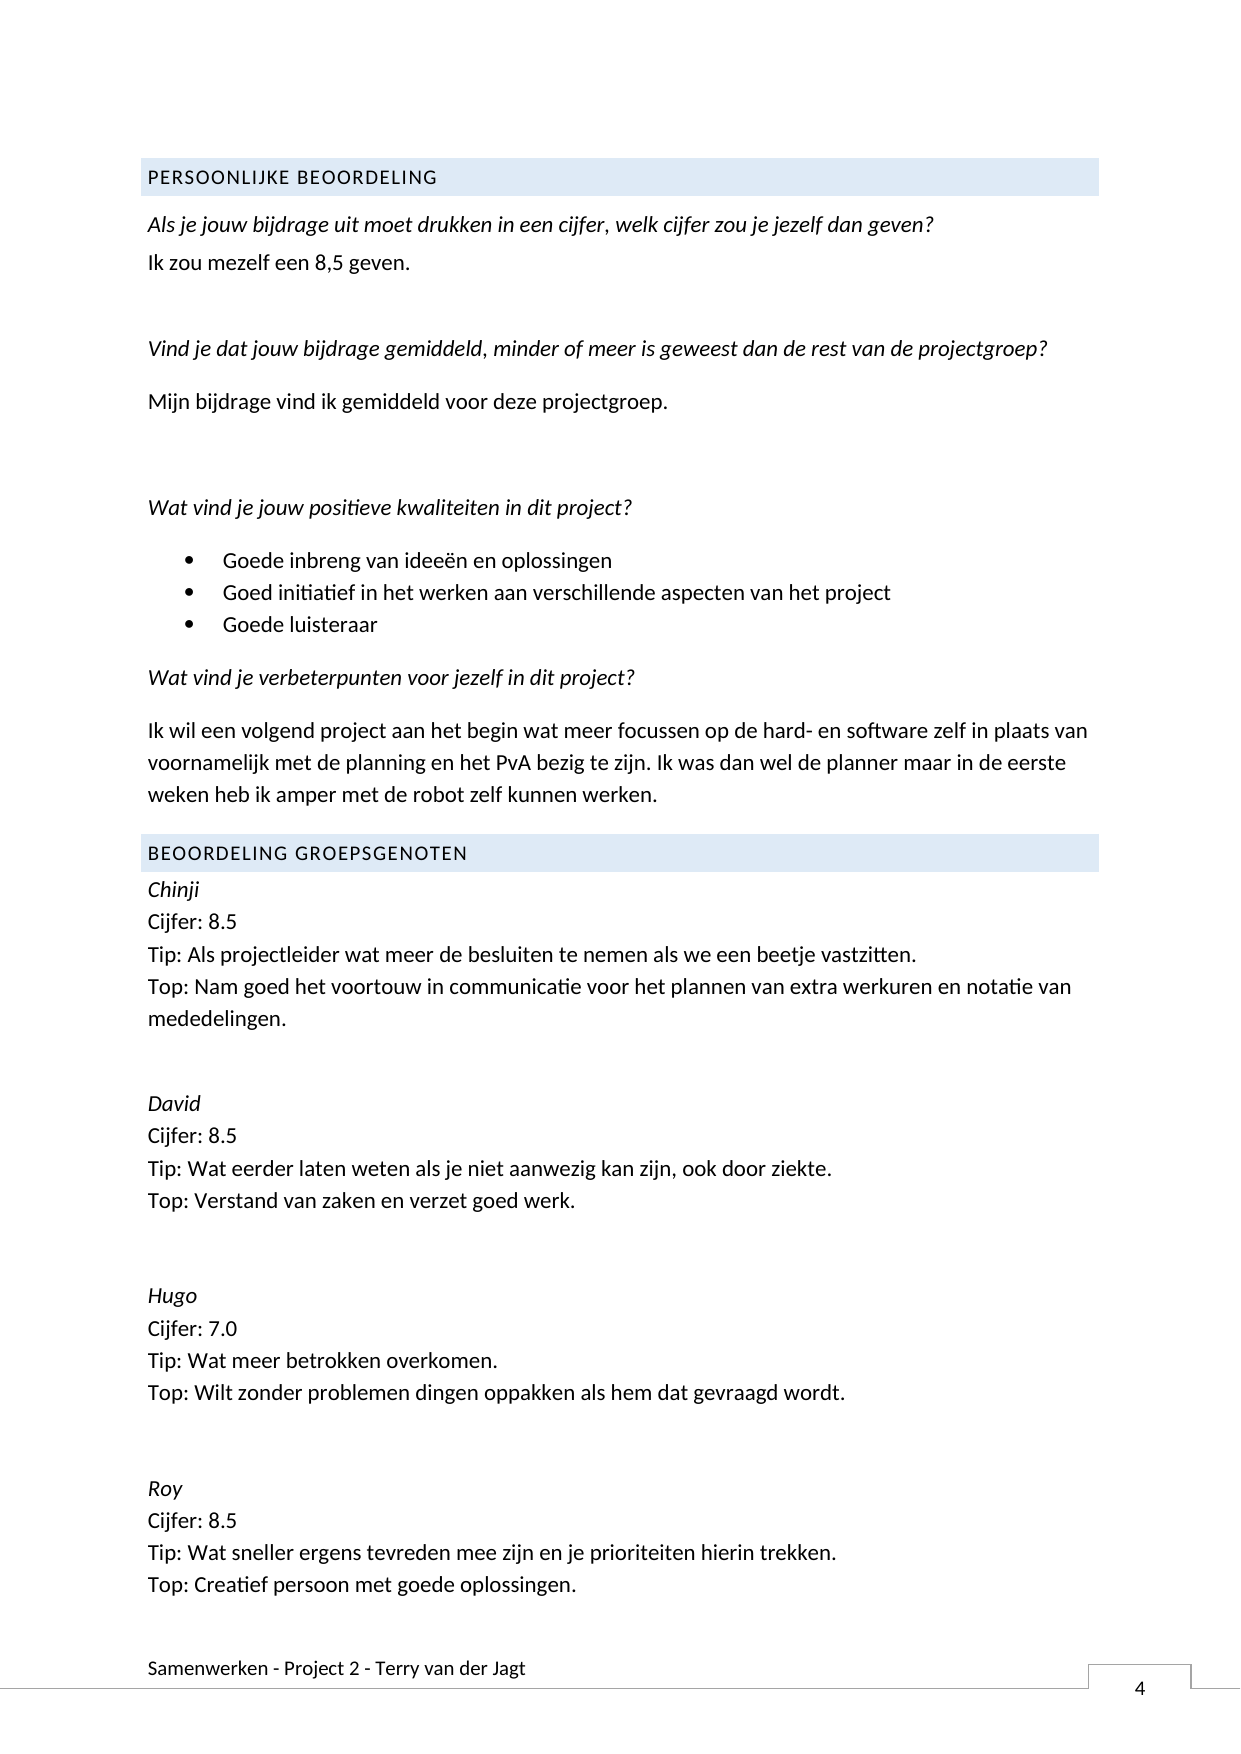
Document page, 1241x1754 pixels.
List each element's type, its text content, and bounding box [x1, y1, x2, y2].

text Mijn bijdrage vind ik gemiddeld voor deze projectgroep. [148, 387, 1093, 415]
text Vind je dat jouw bijdrage gemiddeld, minder of meer is geweest dan de rest van de projectgroep? [148, 334, 1093, 362]
text Tip: Wat eerder laten weten als je niet aanwezig kan zijn, ook door ziekte. [148, 1154, 1093, 1182]
subtitle Beoordeling groepsgenoten [148, 840, 1093, 865]
text Top: Creatief persoon met goede oplossingen. [148, 1570, 1093, 1598]
text Top: Wilt zonder problemen dingen oppakken als hem dat gevraagd wordt. [148, 1378, 1093, 1406]
text Chinji [148, 875, 1093, 903]
text Ik zou mezelf een 8,5 geven. [148, 248, 1093, 277]
text Cijfer: 7.0 [148, 1314, 1093, 1342]
text Wat vind je verbeterpunten voor jezelf in dit project? [148, 663, 1093, 691]
text Tip: Wat sneller ergens tevreden mee zijn en je prioriteiten hierin trekken. [148, 1538, 1093, 1566]
text Wat vind je jouw positieve kwaliteiten in dit project? [148, 493, 1093, 521]
text Ik wil een volgend project aan het begin wat meer focussen op de hard- en software zelf in plaats van voornamelijk met de planning en het PvA bezig te zijn. Ik was dan wel de planner maar in de eerste weken heb ik amper met de robot zelf kunnen werken. [148, 716, 1093, 809]
list Goede inbreng van ideeën en oplossingen [185, 546, 1093, 574]
text Cijfer: 8.5 [148, 1121, 1093, 1149]
text David [148, 1089, 1093, 1117]
text Tip: Als projectleider wat meer de besluiten te nemen als we een beetje vastzitten. [148, 940, 1093, 968]
text Als je jouw bijdrage uit moet drukken in een cijfer, welk cijfer zou je jezelf dan geven? [148, 210, 1093, 238]
text Cijfer: 8.5 [148, 1506, 1093, 1534]
list Goed initiatief in het werken aan verschillende aspecten van het project [185, 578, 1093, 606]
text Tip: Wat meer betrokken overkomen. [148, 1346, 1093, 1374]
text Top: Nam goed het voortouw in communicatie voor het plannen van extra werkuren en notatie van mededelingen. [148, 972, 1093, 1032]
text Hugo [148, 1281, 1093, 1309]
text Top: Verstand van zaken en verzet goed werk. [148, 1186, 1093, 1214]
text Cijfer: 8.5 [148, 907, 1093, 936]
list Goede luisteraar [185, 610, 1093, 638]
subtitle Persoonlijke Beoordeling [148, 164, 1093, 190]
text Roy [148, 1474, 1093, 1502]
